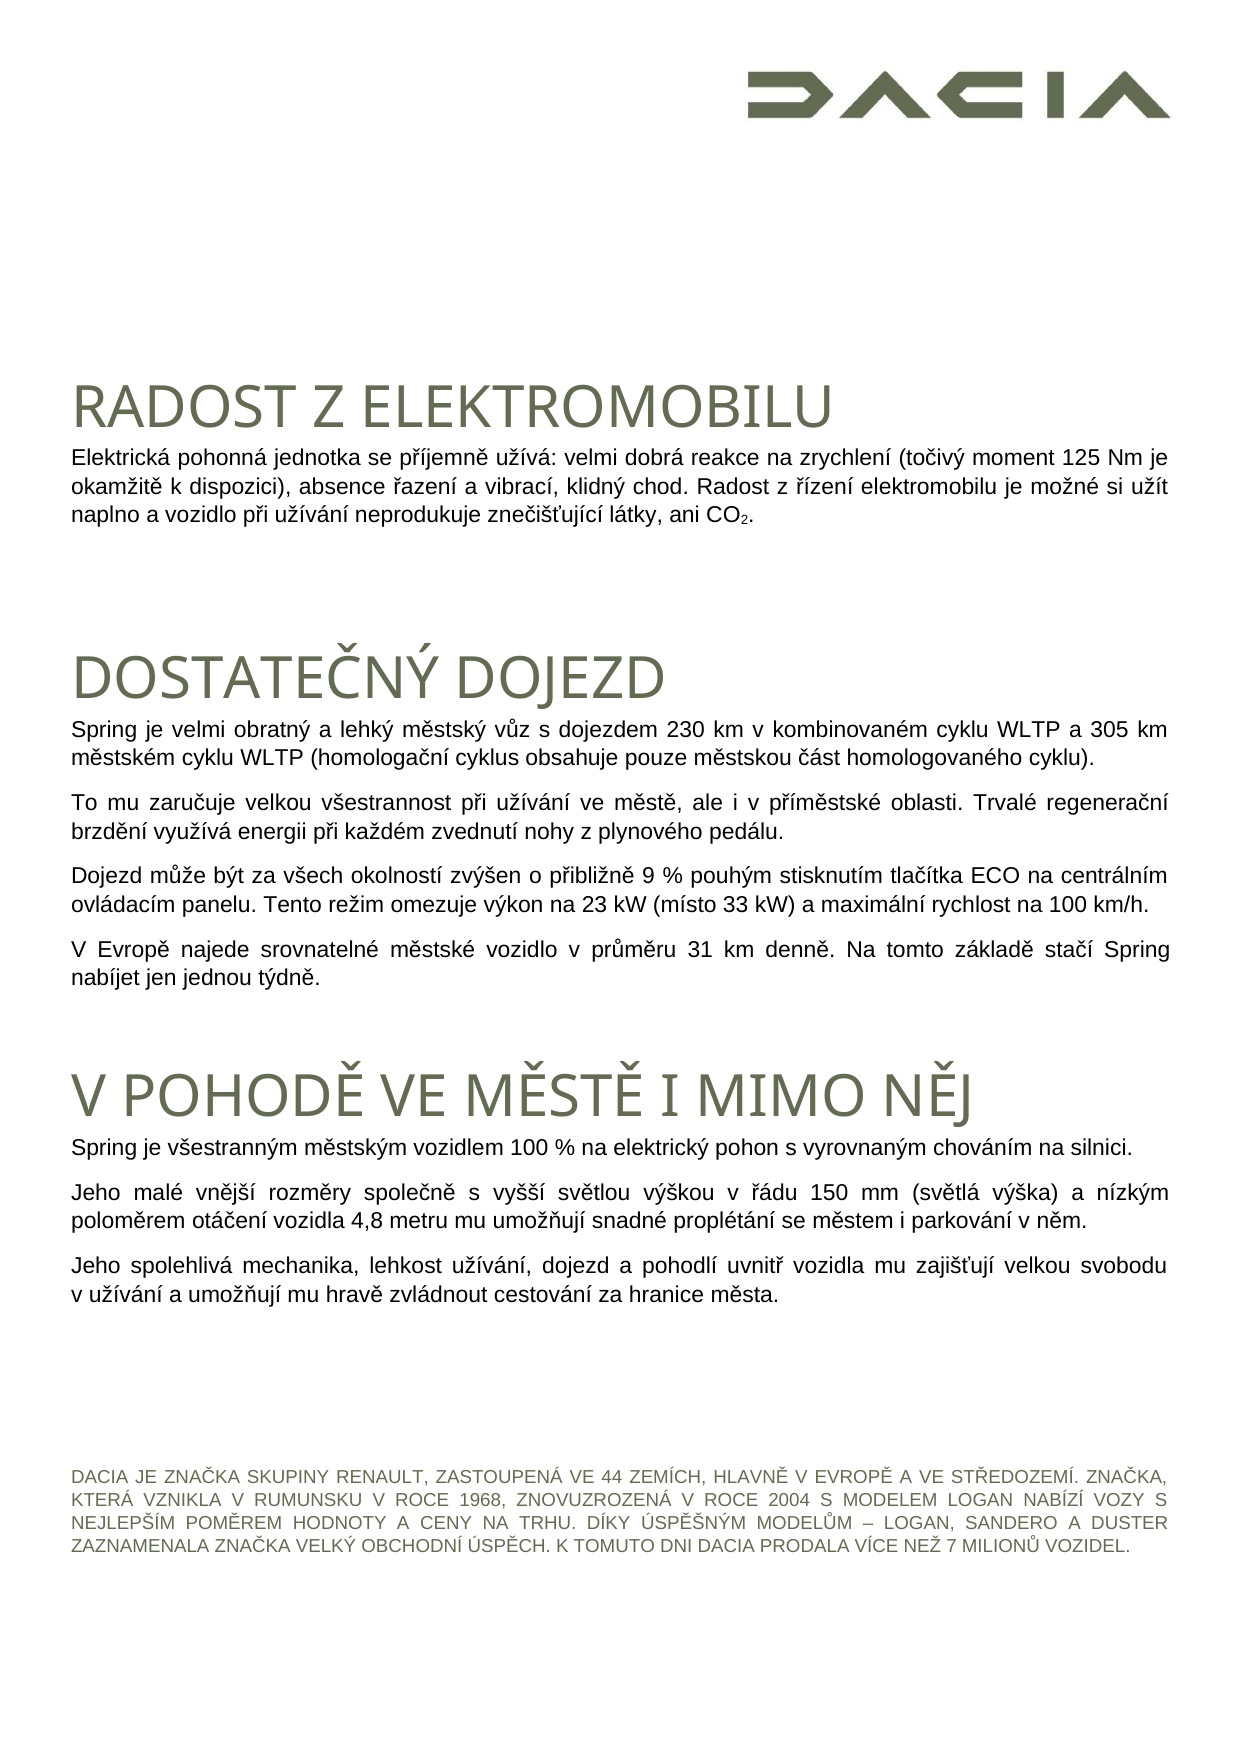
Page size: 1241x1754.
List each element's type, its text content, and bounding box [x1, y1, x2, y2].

text V Evropě najede srovnatelné městské vozidlo v průměru 31 km denně. Na tomto základě stačí Spring nabíjet jen jednou týdně. [71, 936, 1170, 991]
text DACIA JE ZNAČKA SKUPINY RENAULT, ZASTOUPENÁ VE 44 ZEMÍCH, HLAVNĚ V EVROPĚ A VE STŘEDOZEMÍ. ZNAČKA, KTERÁ VZNIKLA V RUMUNSKU V ROCE 1968, ZNOVUZROZENÁ V ROCE 2004 S MODELEM LOGAN NABÍZÍ VOZY S NEJLEPŠÍM POMĚREM HODNOTY A CENY NA TRHU. DÍKY ÚSPĚŠNÝM MODELŮM – LOGAN, SANDERO A DUSTER ZAZNAMENALA ZNAČKA VELKÝ OBCHODNÍ ÚSPĚCH. K TOMUTO DNI DACIA PRODALA VÍCE NEŽ 7 MILIONŮ VOZIDEL. [71, 1466, 1169, 1557]
text To mu zaručuje velkou všestrannost při užívání ve městě, ale i v příměstské oblasti. Trvalé regenerační brzdění využívá energii při každém zvednutí nohy z plynového pedálu. [71, 789, 1169, 844]
subtitle V POHODĚ VE MĚSTĚ I MIMO NĚJ [71, 1054, 1182, 1133]
text Elektrická pohonná jednotka se příjemně užívá: velmi dobrá reakce na zrychlení (točivý moment 125 Nm je okamžitě k dispozici), absence řazení a vibrací, klidný chod. Radost z řízení elektromobilu je možné si užít naplno a vozidlo při užívání neprodukuje znečišťující látky, ani CO2. [71, 444, 1169, 527]
subtitle DOSTATEČNÝ DOJEZD [71, 636, 1182, 716]
text Jeho spolehlivá mechanika, lehkost užívání, dojezd a pohodlí uvnitř vozidla mu zajišťují velkou svobodu v užívání a umožňují mu hravě zvládnout cestování za hranice města. [71, 1252, 1168, 1307]
text Spring je všestranným městským vozidlem 100 % na elektrický pohon s vyrovnaným chováním na silnici. [71, 1134, 1182, 1160]
text Dojezd může být za všech okolností zvýšen o přibližně 9 % pouhým stisknutím tlačítka ECO na centrálním ovládacím panelu. Tento režim omezuje výkon na 23 kW (místo 33 kW) a maximální rychlost na 100 km/h. [71, 862, 1169, 917]
subtitle RADOST Z ELEKTROMOBILU [71, 365, 1182, 444]
picture [744, 66, 1172, 127]
text Spring je velmi obratný a lehký městský vůz s dojezdem 230 km v kombinovaném cyklu WLTP a 305 km městském cyklu WLTP (homologační cyklus obsahuje pouze městskou část homologovaného cyklu). [71, 716, 1169, 771]
text Jeho malé vnější rozměry společně s vyšší světlou výškou v řádu 150 mm (světlá výška) a nízkým poloměrem otáčení vozidla 4,8 metru mu umožňují snadné proplétání se městem i parkování v něm. [71, 1179, 1170, 1233]
